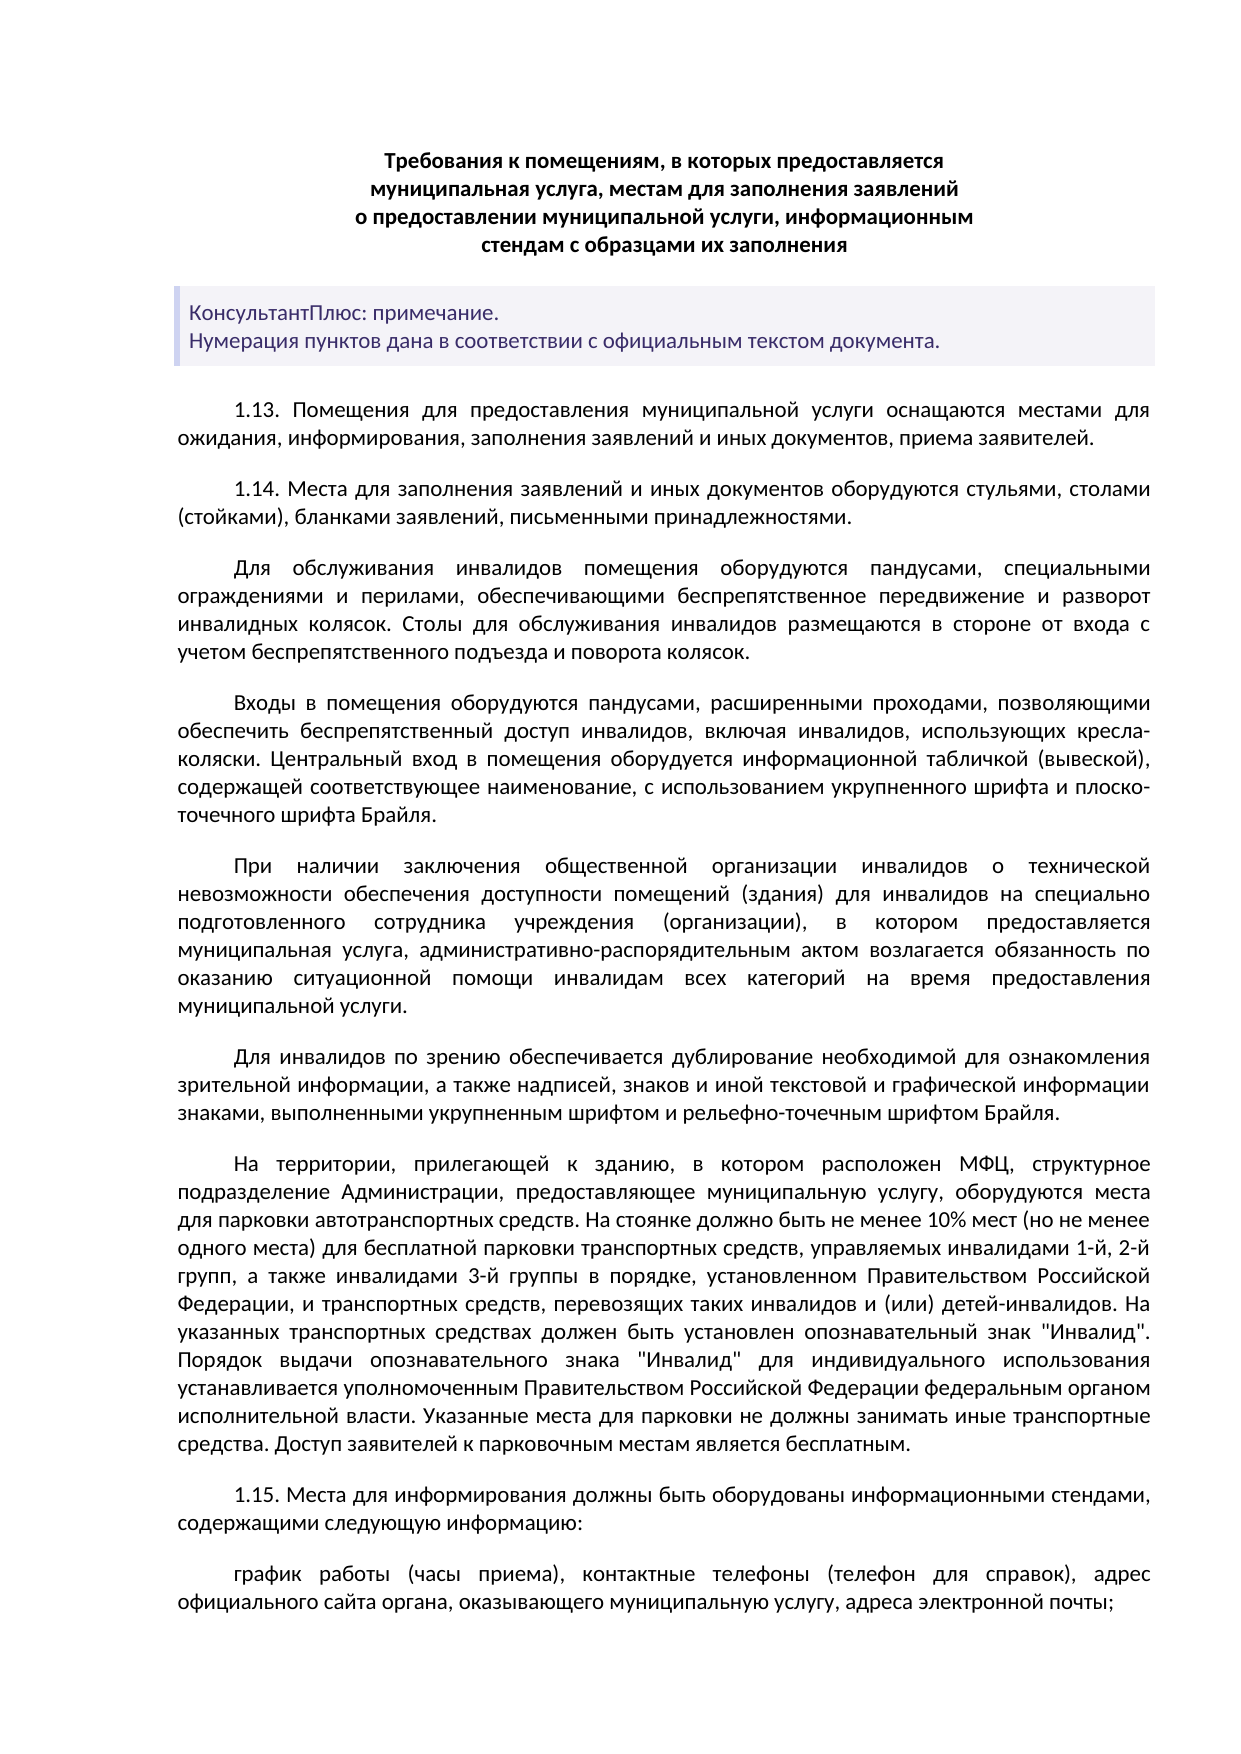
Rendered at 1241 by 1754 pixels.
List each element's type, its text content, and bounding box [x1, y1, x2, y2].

title стендам с образцами их заполнения [177, 230, 1152, 258]
title Требования к помещениям, в которых предоставляется [177, 146, 1152, 174]
text На территории, прилегающей к зданию, в котором расположен МФЦ, структурное подразделение Администрации, предоставляющее муниципальную услугу, оборудуются места для парковки автотранспортных средств. На стоянке должно быть не менее 10% мест (но не менее одного места) для бесплатной парковки транспортных средств, управляемых инвалидами 1-й, 2-й групп, а также инвалидами 3-й группы в порядке, установленном Правительством Российской Федерации, и транспортных средств, перевозящих таких инвалидов и (или) детей-инвалидов. На указанных транспортных средствах должен быть установлен опознавательный знак "Инвалид". Порядок выдачи опознавательного знака "Инвалид" для индивидуального использования устанавливается уполномоченным Правительством Российской Федерации федеральным органом исполнительной власти. Указанные места для парковки не должны занимать иные транспортные средства. Доступ заявителей к парковочным местам является бесплатным. [177, 1149, 1152, 1457]
title о предоставлении муниципальной услуги, информационным [177, 202, 1152, 230]
text Для инвалидов по зрению обеспечивается дублирование необходимой для ознакомления зрительной информации, а также надписей, знаков и иной текстовой и графической информации знаками, выполненными укрупненным шрифтом и рельефно-точечным шрифтом Брайля. [177, 1042, 1152, 1126]
text При наличии заключения общественной организации инвалидов о технической невозможности обеспечения доступности помещений (здания) для инвалидов на специально подготовленного сотрудника учреждения (организации), в котором предоставляется муниципальная услуга, административно-распорядительным актом возлагается обязанность по оказанию ситуационной помощи инвалидам всех категорий на время предоставления муниципальной услуги. [177, 851, 1152, 1019]
title муниципальная услуга, местам для заполнения заявлений [177, 174, 1152, 202]
text 1.14. Места для заполнения заявлений и иных документов оборудуются стульями, столами (стойками), бланками заявлений, письменными принадлежностями. [177, 474, 1152, 530]
text график работы (часы приема), контактные телефоны (телефон для справок), адрес официального сайта органа, оказывающего муниципальную услугу, адреса электронной почты; [177, 1559, 1152, 1615]
table_header КонсультантПлюс: примечание. Нумерация пунктов дана в соответствии с официальным текстом документа. [180, 286, 1149, 366]
text 1.15. Места для информирования должны быть оборудованы информационными стендами, содержащими следующую информацию: [177, 1480, 1152, 1536]
text 1.13. Помещения для предоставления муниципальной услуги оснащаются местами для ожидания, информирования, заполнения заявлений и иных документов, приема заявителей. [177, 395, 1152, 451]
text Для обслуживания инвалидов помещения оборудуются пандусами, специальными ограждениями и перилами, обеспечивающими беспрепятственное передвижение и разворот инвалидных колясок. Столы для обслуживания инвалидов размещаются в стороне от входа с учетом беспрепятственного подъезда и поворота колясок. [177, 553, 1152, 665]
text Входы в помещения оборудуются пандусами, расширенными проходами, позволяющими обеспечить беспрепятственный доступ инвалидов, включая инвалидов, использующих кресла-коляски. Центральный вход в помещения оборудуется информационной табличкой (вывеской), содержащей соответствующее наименование, с использованием укрупненного шрифта и плоско-точечного шрифта Брайля. [177, 688, 1152, 828]
